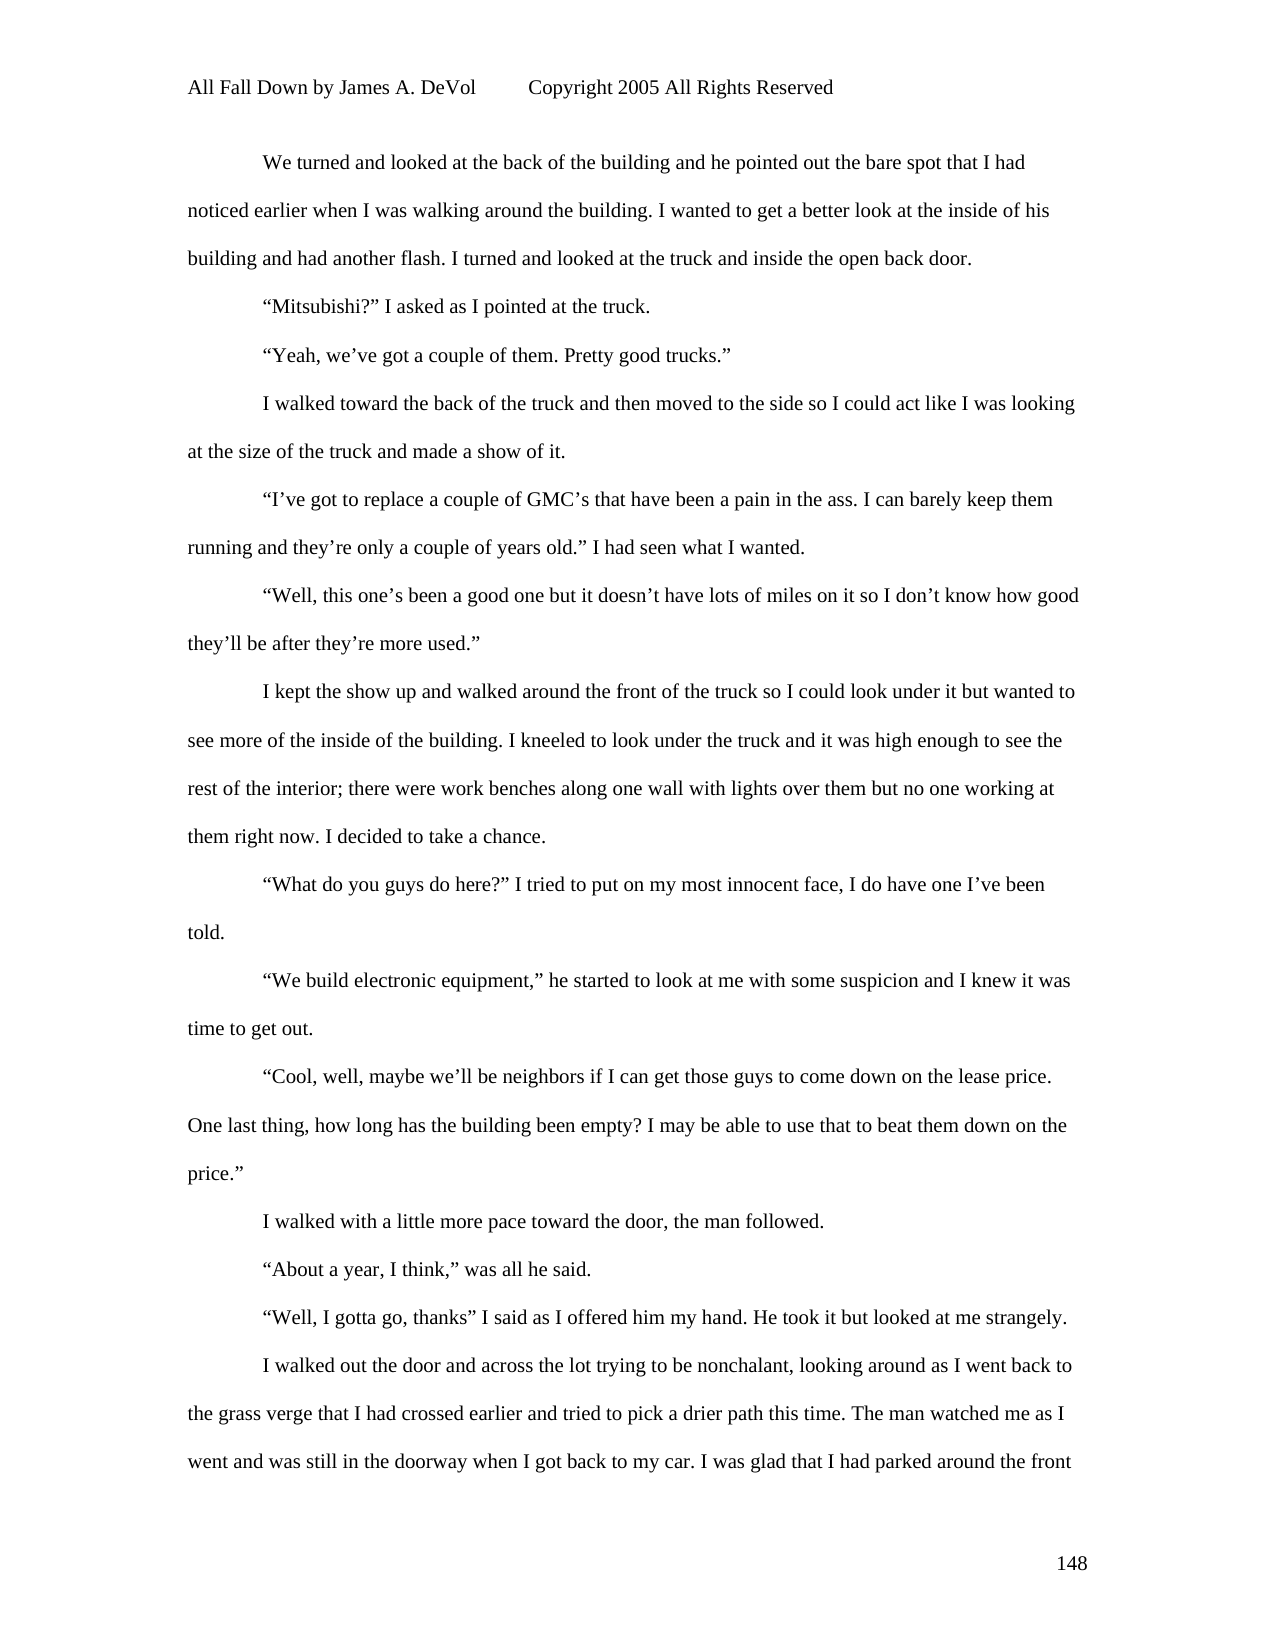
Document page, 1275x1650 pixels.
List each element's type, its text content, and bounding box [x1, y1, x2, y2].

text I walked with a little more pace toward the door, the man followed. [187, 1209, 1087, 1233]
text “I’ve got to replace a couple of GMC’s that have been a pain in the ass. I can barely keep them running and they’re only a couple of years old.” I had seen what I wanted. [187, 487, 1087, 559]
text I kept the show up and walked around the front of the truck so I could look under it but wanted to see more of the inside of the building. I kneeled to look under the truck and it was high enough to see the rest of the interior; there were work benches along one wall with lights over them but no one working at them right now. I decided to take a chance. [187, 679, 1087, 848]
text I walked toward the back of the truck and then moved to the side so I could act like I was looking at the size of the truck and made a show of it. [187, 391, 1087, 463]
text “We build electronic equipment,” he started to look at me with some suspicion and I knew it was time to get out. [187, 968, 1087, 1040]
text “What do you guys do here?” I tried to put on my most innocent face, I do have one I’ve been told. [187, 872, 1087, 944]
text “Mitsubishi?” I asked as I pointed at the truck. [187, 294, 1087, 318]
text “Well, I gotta go, thanks” I said as I offered him my hand. He took it but looked at me strangely. [187, 1305, 1087, 1329]
text “Yeah, we’ve got a couple of them. Pretty good trucks.” [187, 342, 1087, 367]
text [187, 1353, 1087, 1473]
text “Cool, well, maybe we’ll be neighbors if I can get those guys to come down on the lease price. One last thing, how long has the building been empty? I may be able to use that to beat them down on the price.” [187, 1064, 1087, 1185]
text “About a year, I think,” was all he said. [187, 1257, 1087, 1281]
text We turned and looked at the back of the building and he pointed out the bare spot that I had noticed earlier when I was walking around the building. I wanted to get a better look at the inside of his building and had another flash. I turned and looked at the truck and inside the open back door. [187, 150, 1087, 270]
text “Well, this one’s been a good one but it doesn’t have lots of miles on it so I don’t know how good they’ll be after they’re more used.” [187, 583, 1087, 655]
